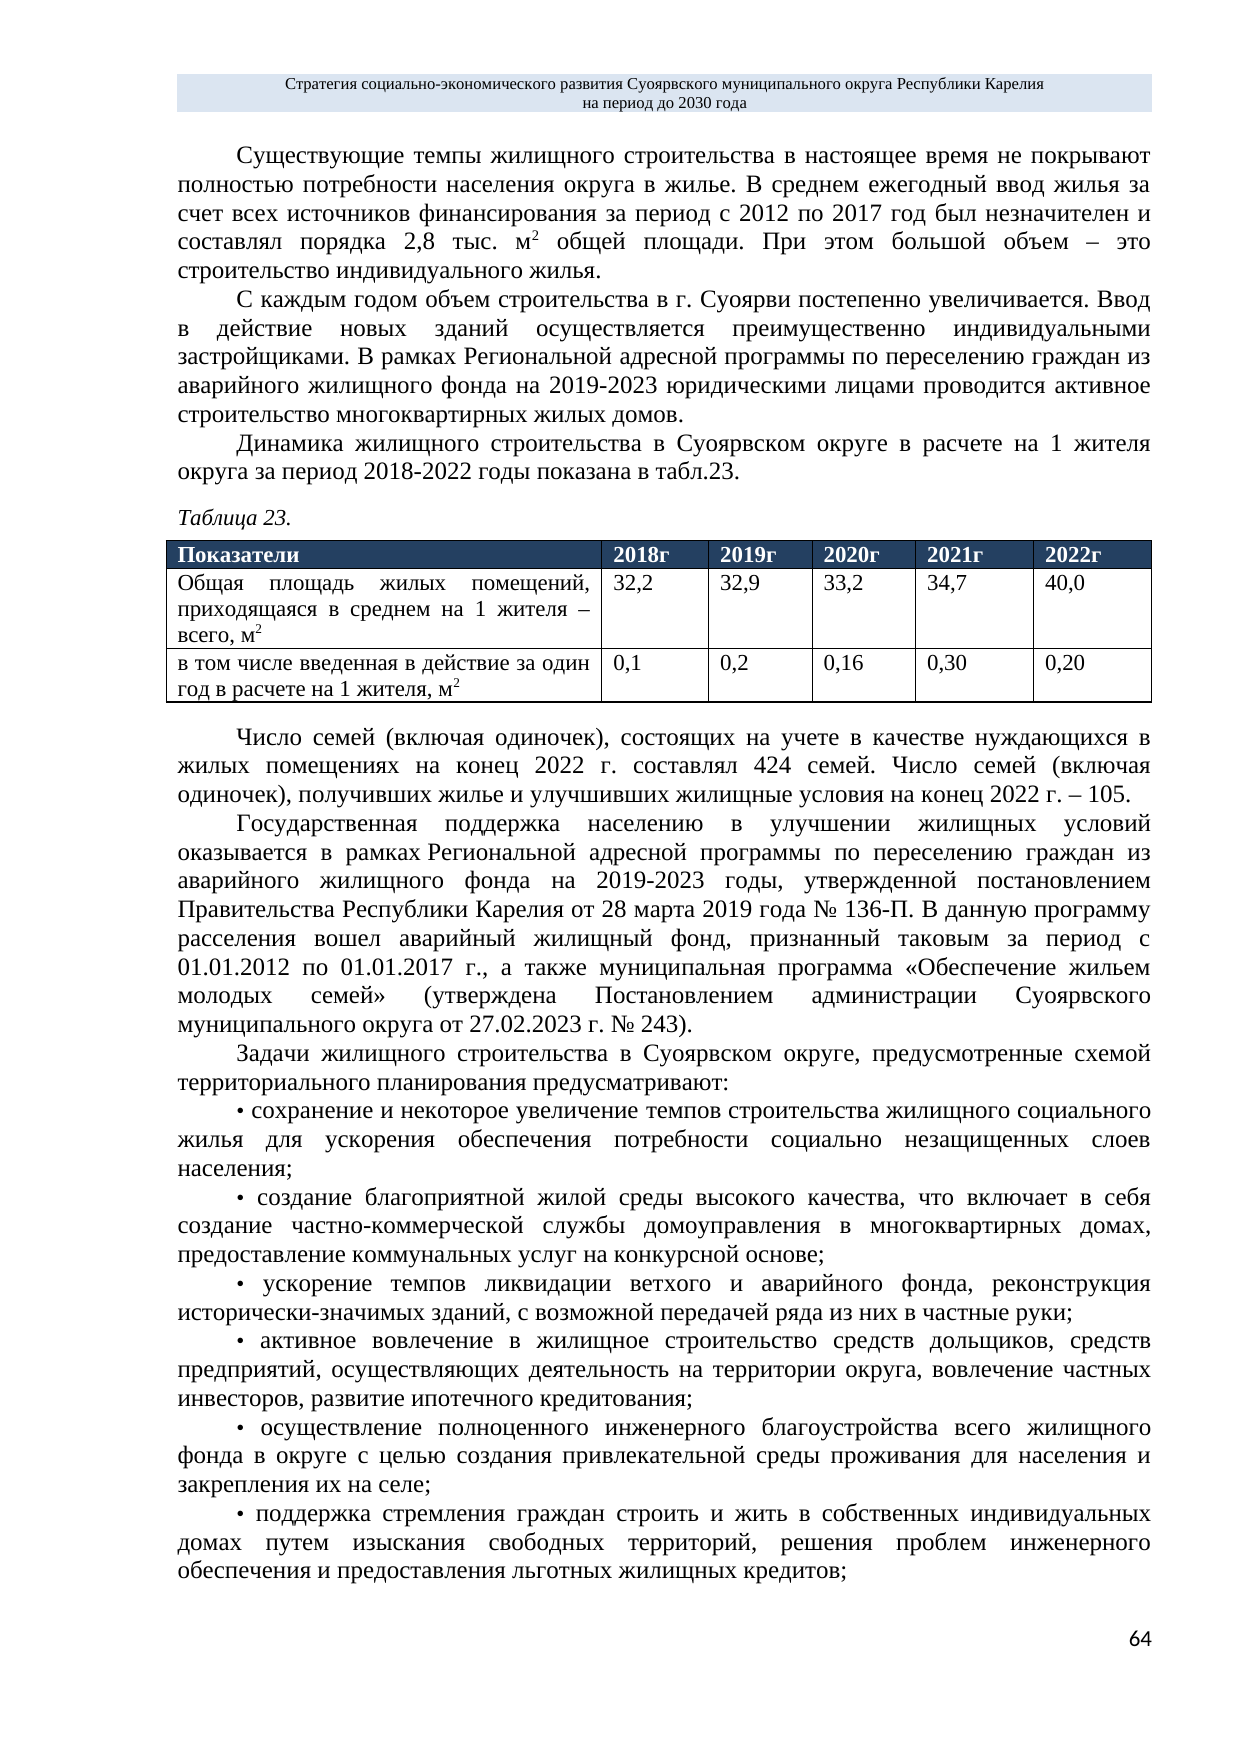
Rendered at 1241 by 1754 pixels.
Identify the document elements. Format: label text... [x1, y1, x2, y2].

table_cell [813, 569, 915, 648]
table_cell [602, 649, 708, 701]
text Таблица 23. [177, 504, 1152, 531]
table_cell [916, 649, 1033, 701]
text • создание благоприятной жилой среды высокого качества, что включает в себя создание частно-коммерческой службы домоуправления в многоквартирных домах, предоставление коммунальных услуг на конкурсной основе; [177, 1182, 1152, 1268]
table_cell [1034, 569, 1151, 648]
text Существующие темпы жилищного строительства в настоящее время не покрывают полностью потребности населения округа в жилье. В среднем ежегодный ввод жилья за счет всех источников финансирования за период с 2012 по 2017 год был незначителен и составлял порядка 2,8 тыс. м2 общей площади. При этом большой объем – это строительство индивидуального жилья. [177, 140, 1152, 284]
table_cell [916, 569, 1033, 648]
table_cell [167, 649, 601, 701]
text • осуществление полноценного инженерного благоустройства всего жилищного фонда в округе с целью создания привлекательной среды проживания для населения и закрепления их на селе; [177, 1412, 1152, 1498]
text Число семей (включая одиночек), состоящих на учете в качестве нуждающихся в жилых помещениях на конец 2022 г. составлял 424 семей. Число семей (включая одиночек), получивших жилье и улучшивших жилищные условия на конец 2022 г. – 105. [177, 722, 1152, 808]
text • ускорение темпов ликвидации ветхого и аварийного фонда, реконструкция исторически-значимых зданий, с возможной передачей ряда из них в частные руки; [177, 1268, 1152, 1325]
text • поддержка стремления граждан строить и жить в собственных индивидуальных домах путем изыскания свободных территорий, решения проблем инженерного обеспечения и предоставления льготных жилищных кредитов; [177, 1498, 1152, 1584]
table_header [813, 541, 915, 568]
text Динамика жилищного строительства в Суоярвском округе в расчете на 1 жителя округа за период 2018-2022 годы показана в табл.23. [177, 428, 1152, 485]
text Задачи жилищного строительства в Суоярвском округе, предусмотренные схемой территориального планирования предусматривают: [177, 1038, 1152, 1095]
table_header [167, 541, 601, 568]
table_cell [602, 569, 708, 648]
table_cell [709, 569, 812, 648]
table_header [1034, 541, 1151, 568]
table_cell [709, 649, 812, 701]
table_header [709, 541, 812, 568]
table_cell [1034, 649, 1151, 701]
text Государственная поддержка населению в улучшении жилищных условий оказывается в рамках Региональной адресной программы по переселению граждан из аварийного жилищного фонда на 2019-2023 годы, утвержденной постановлением Правительства Республики Карелия от 28 марта 2019 года № 136-П. В данную программу расселения вошел аварийный жилищный фонд, признанный таковым за период с 01.01.2012 по 01.01.2017 г., а также муниципальная программа «Обеспечение жильем молодых семей» (утверждена Постановлением администрации Суоярвского муниципального округа от 27.02.2023 г. № 243). [177, 808, 1152, 1038]
text • сохранение и некоторое увеличение темпов строительства жилищного социального жилья для ускорения обеспечения потребности социально незащищенных слоев населения; [177, 1095, 1152, 1182]
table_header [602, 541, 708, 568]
text С каждым годом объем строительства в г. Суоярви постепенно увеличивается. Ввод в действие новых зданий осуществляется преимущественно индивидуальными застройщиками. В рамках Региональной адресной программы по переселению граждан из аварийного жилищного фонда на 2019-2023 юридическими лицами проводится активное строительство многоквартирных жилых домов. [177, 284, 1152, 428]
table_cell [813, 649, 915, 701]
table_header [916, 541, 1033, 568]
text • активное вовлечение в жилищное строительство средств дольщиков, средств предприятий, осуществляющих деятельность на территории округа, вовлечение частных инвесторов, развитие ипотечного кредитования; [177, 1325, 1152, 1412]
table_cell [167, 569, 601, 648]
